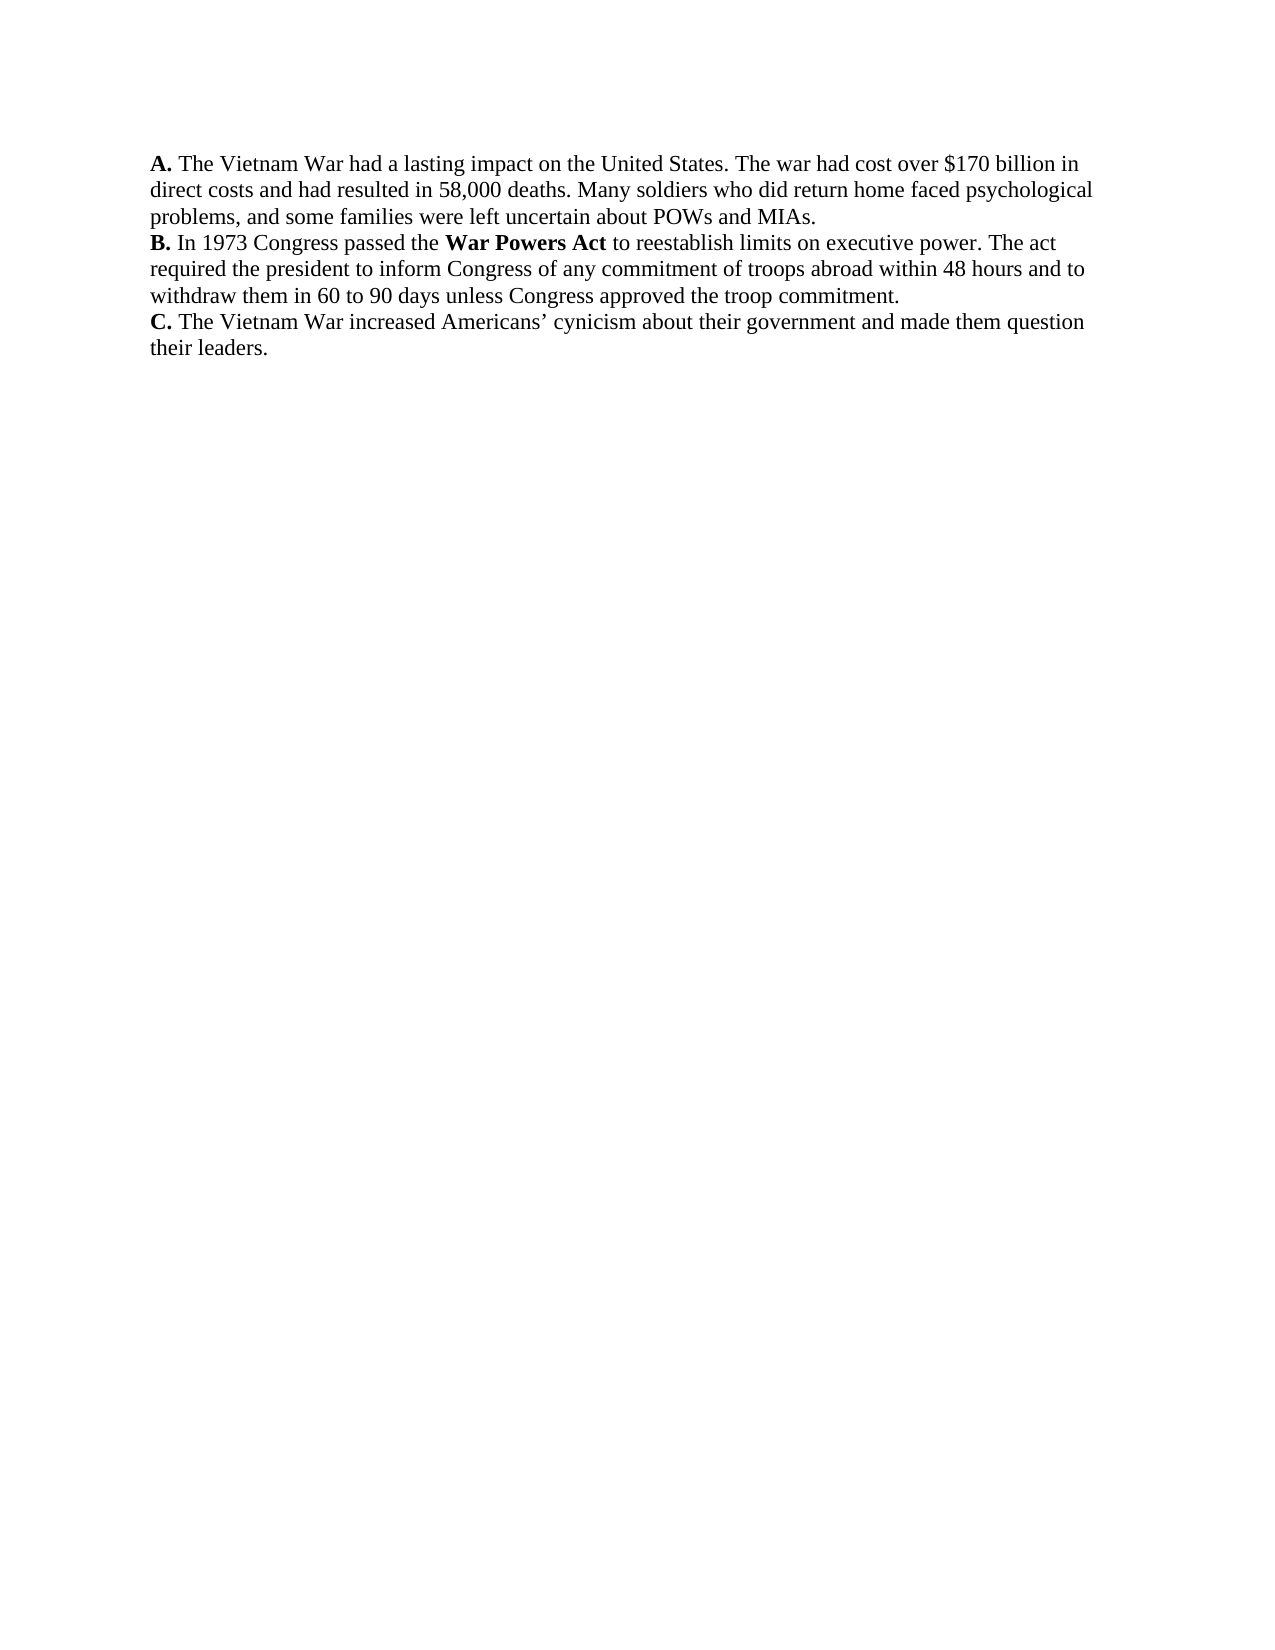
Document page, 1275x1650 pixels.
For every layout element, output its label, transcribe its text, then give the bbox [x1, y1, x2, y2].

text C. The Vietnam War increased Americans’ cynicism about their government and made them question their leaders. [150, 308, 1125, 361]
text A. The Vietnam War had a lasting impact on the United States. The war had cost over $170 billion in direct costs and had resulted in 58,000 deaths. Many soldiers who did return home faced psychological problems, and some families were left uncertain about POWs and MIAs. [150, 150, 1125, 229]
text B. In 1973 Congress passed the War Powers Act to reestablish limits on executive power. The act required the president to inform Congress of any commitment of troops abroad within 48 hours and to withdraw them in 60 to 90 days unless Congress approved the troop commitment. [150, 229, 1125, 308]
